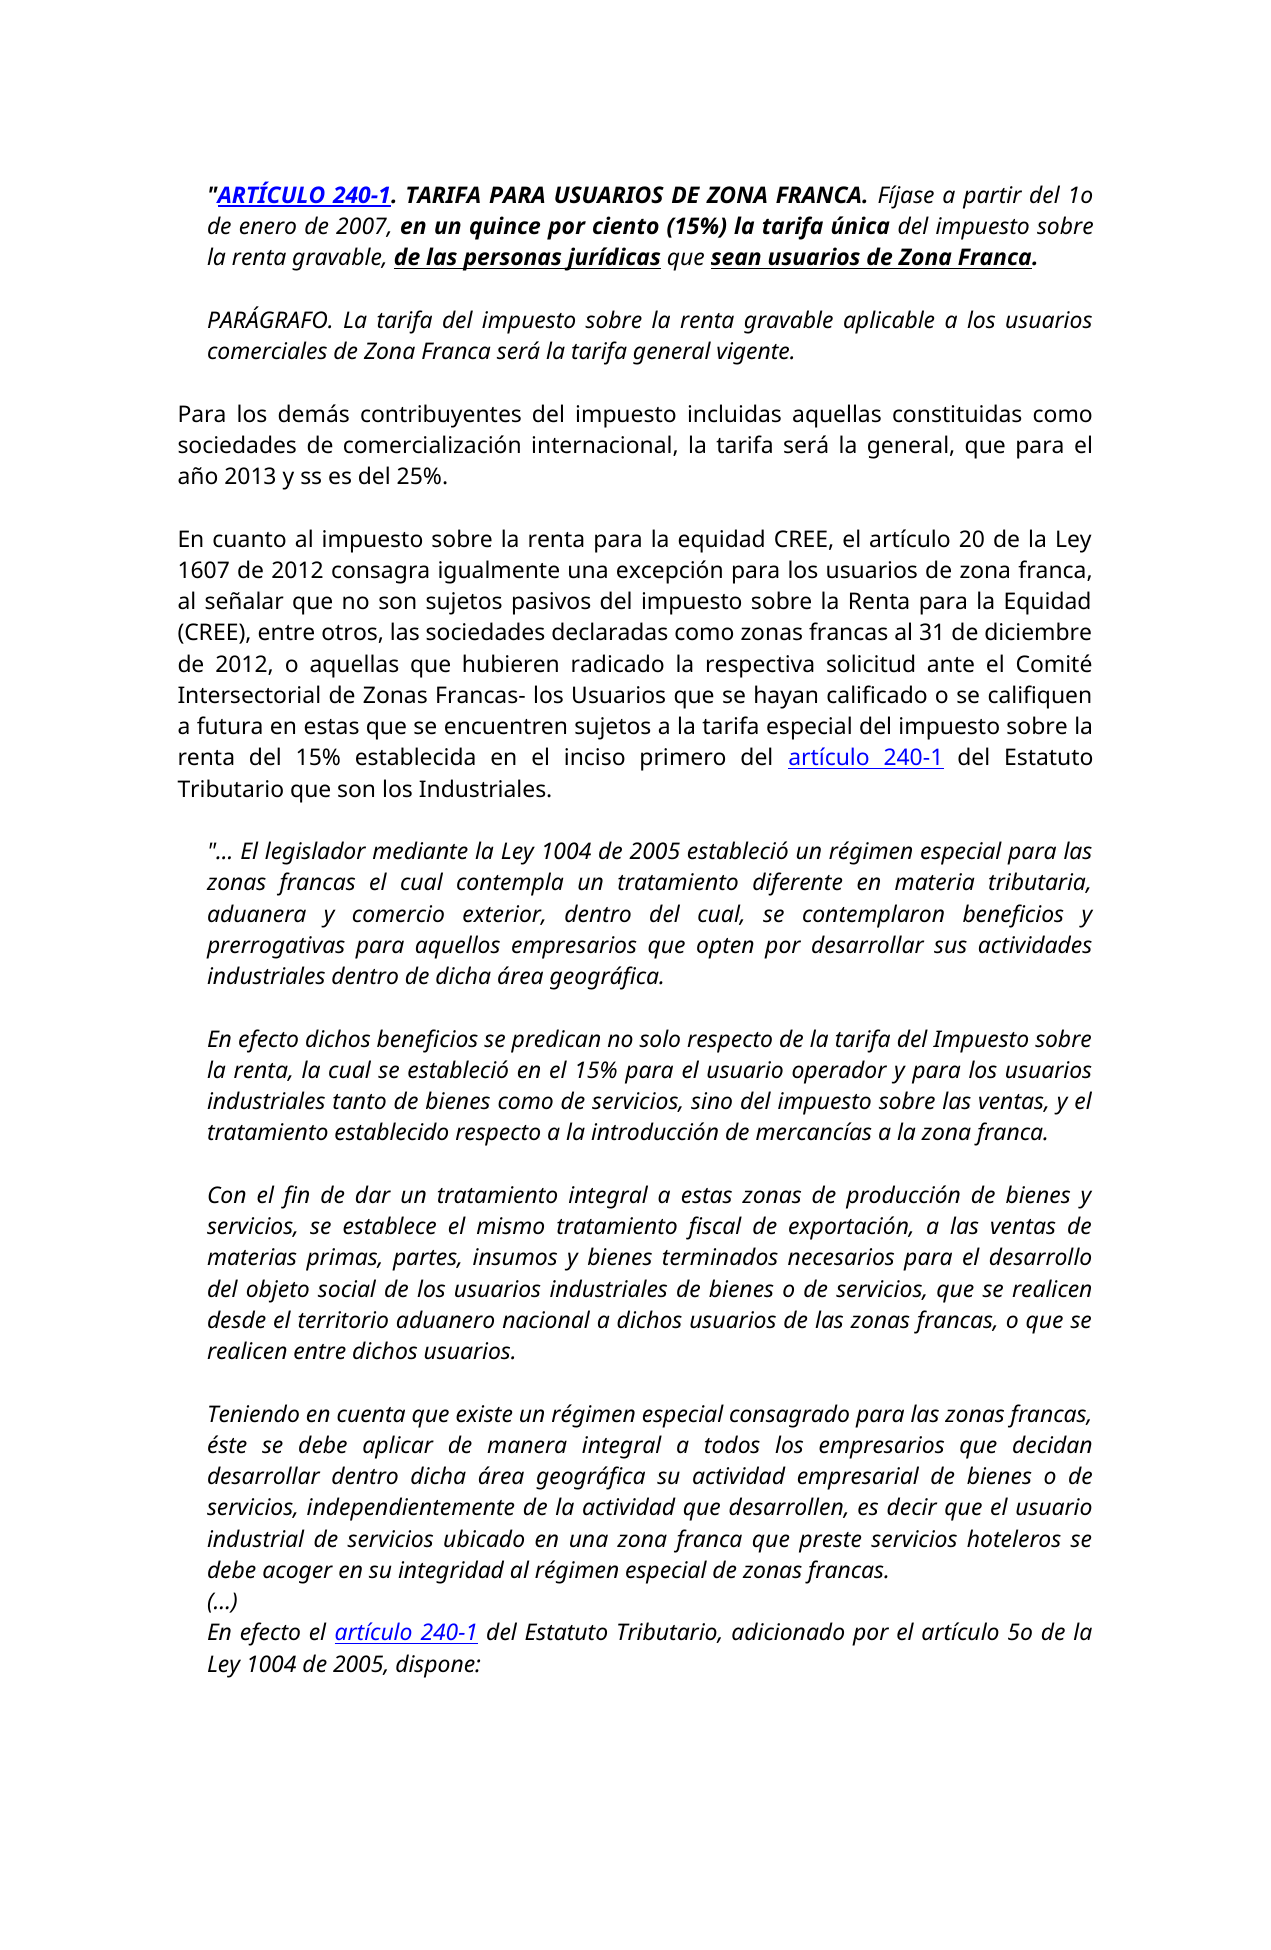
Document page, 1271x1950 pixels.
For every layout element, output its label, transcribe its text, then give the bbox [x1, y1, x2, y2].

text PARÁGRAFO. La tarifa del impuesto sobre la renta gravable aplicable a los usuarios comerciales de Zona Franca será la tarifa general vigente. [207, 304, 1094, 366]
text Para los demás contribuyentes del impuesto incluidas aquellas constituidas como sociedades de comercialización internacional, la tarifa será la general, que para el año 2013 y ss es del 25%. [177, 398, 1094, 491]
text "ARTÍCULO 240-1. TARIFA PARA USUARIOS DE ZONA FRANCA. Fíjase a partir del 1o de enero de 2007, en un quince por ciento (15%) la tarifa única del impuesto sobre la renta gravable, de las personas jurídicas que sean usuarios de Zona Franca. [207, 179, 1094, 273]
text En cuanto al impuesto sobre la renta para la equidad CREE, el artículo 20 de la Ley 1607 de 2012 consagra igualmente una excepción para los usuarios de zona franca, al señalar que no son sujetos pasivos del impuesto sobre la Renta para la Equidad (CREE), entre otros, las sociedades declaradas como zonas francas al 31 de diciembre de 2012, o aquellas que hubieren radicado la respectiva solicitud ante el Comité Intersectorial de Zonas Francas- los Usuarios que se hayan calificado o se califiquen a futura en estas que se encuentren sujetos a la tarifa especial del impuesto sobre la renta del 15% establecida en el inciso primero del artículo 240-1 del Estatuto Tributario que son los Industriales. [177, 523, 1094, 804]
text (…) [207, 1585, 1094, 1616]
text En efecto dichos beneficios se predican no solo respecto de la tarifa del Impuesto sobre la renta, la cual se estableció en el 15% para el usuario operador y para los usuarios industriales tanto de bienes como de servicios, sino del impuesto sobre las ventas, y el tratamiento establecido respecto a la introducción de mercancías a la zona franca. [207, 1023, 1094, 1148]
text "... El legislador mediante la Ley 1004 de 2005 estableció un régimen especial para las zonas francas el cual contempla un tratamiento diferente en materia tributaria, aduanera y comercio exterior, dentro del cual, se contemplaron beneficios y prerrogativas para aquellos empresarios que opten por desarrollar sus actividades industriales dentro de dicha área geográfica. [207, 835, 1094, 991]
text En efecto el artículo 240-1 del Estatuto Tributario, adicionado por el artículo 5o de la Ley 1004 de 2005, dispone: [207, 1616, 1094, 1679]
text Con el fin de dar un tratamiento integral a estas zonas de producción de bienes y servicios, se establece el mismo tratamiento fiscal de exportación, a las ventas de materias primas, partes, insumos y bienes terminados necesarios para el desarrollo del objeto social de los usuarios industriales de bienes o de servicios, que se realicen desde el territorio aduanero nacional a dichos usuarios de las zonas francas, o que se realicen entre dichos usuarios. [207, 1179, 1094, 1366]
text Teniendo en cuenta que existe un régimen especial consagrado para las zonas francas, éste se debe aplicar de manera integral a todos los empresarios que decidan desarrollar dentro dicha área geográfica su actividad empresarial de bienes o de servicios, independientemente de la actividad que desarrollen, es decir que el usuario industrial de servicios ubicado en una zona franca que preste servicios hoteleros se debe acoger en su integridad al régimen especial de zonas francas. [207, 1398, 1094, 1585]
